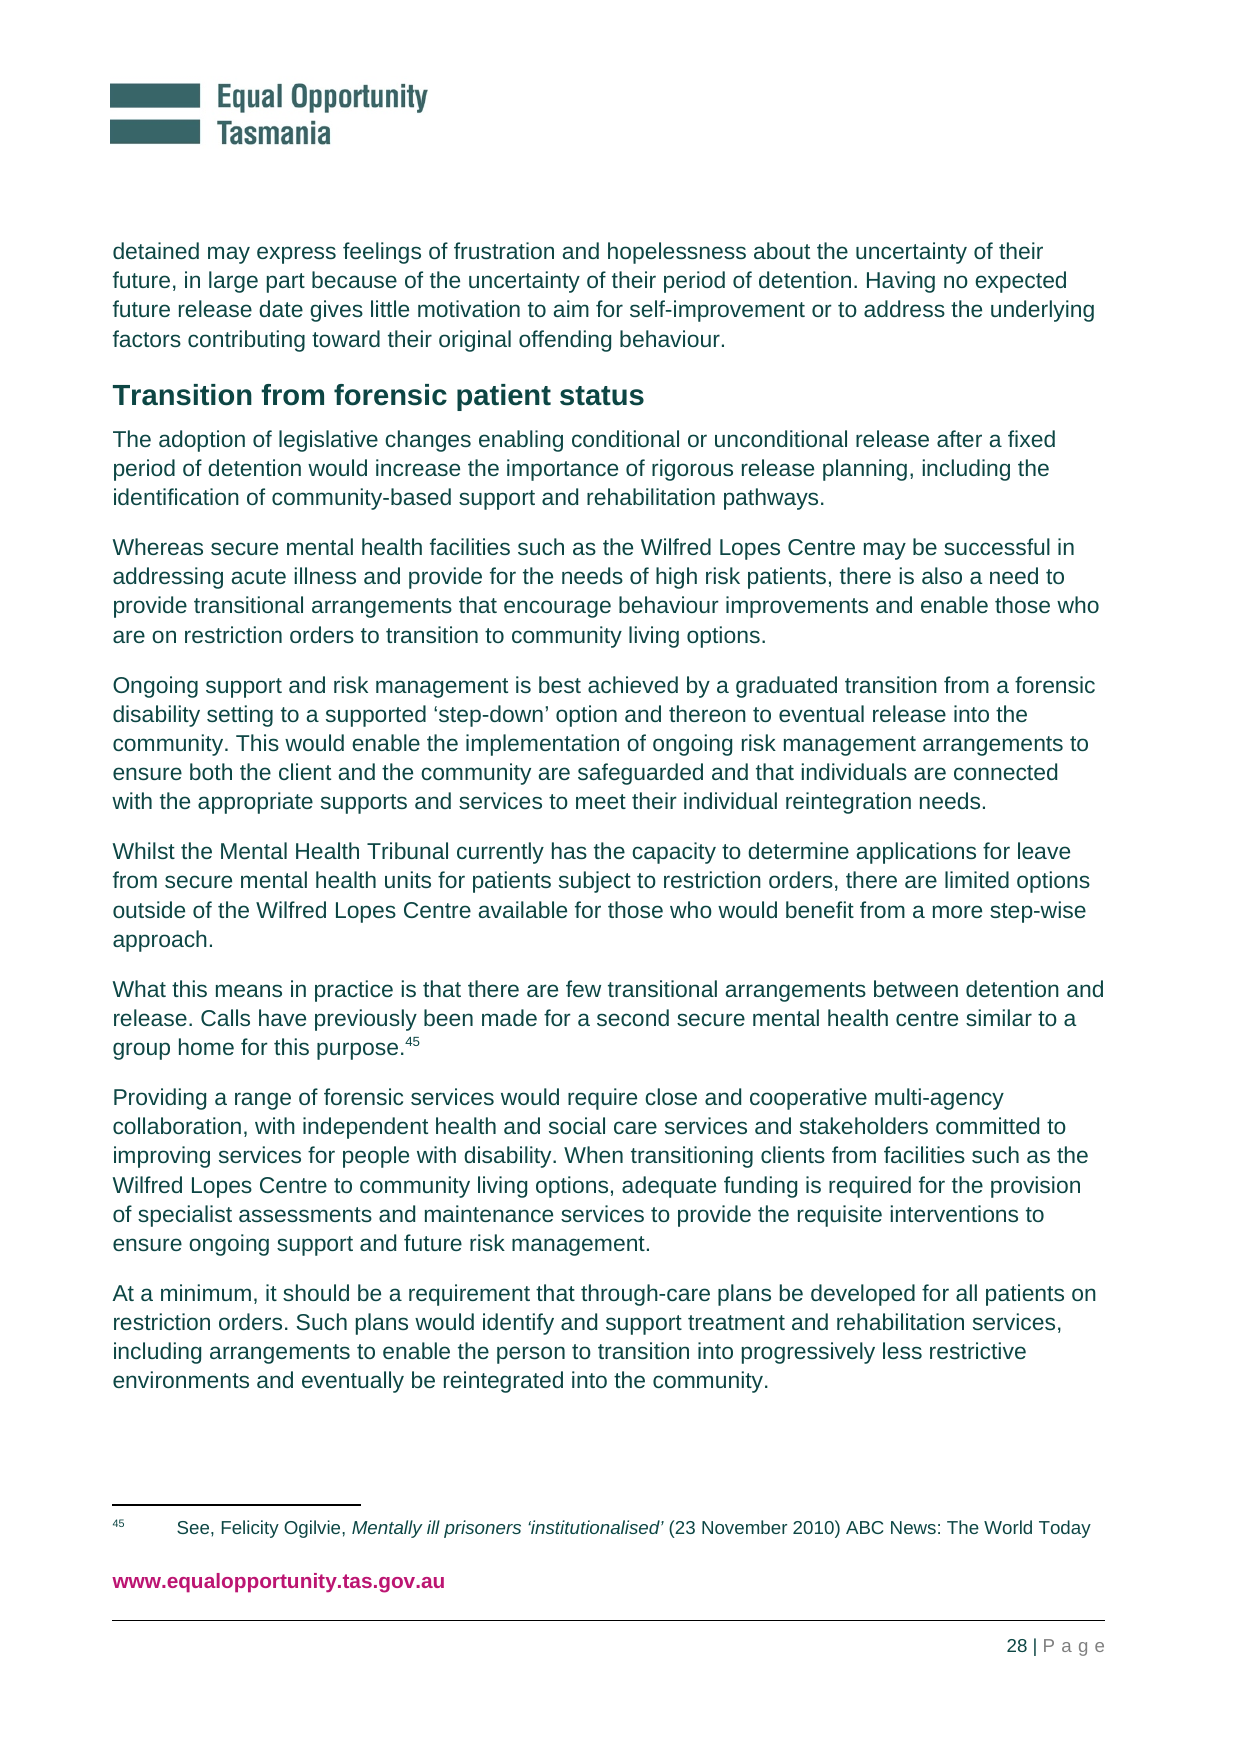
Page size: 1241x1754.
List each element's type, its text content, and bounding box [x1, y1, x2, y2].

picture [110, 76, 1144, 149]
text What this means in practice is that there are few transitional arrangements between detention and release. Calls have previously been made for a second secure mental health centre similar to a group home for this purpose. [112, 974, 1105, 1061]
text Whereas secure mental health facilities such as the Wilfred Lopes Centre may be successful in addressing acute illness and provide for the needs of high risk patients, there is also a need to provide transitional arrangements that encourage behaviour improvements and enable those who are on restriction orders to transition to community living options. [112, 532, 1105, 649]
text Providing a range of forensic services would require close and cooperative multi-agency collaboration, with independent health and social care services and stakeholders committed to improving services for people with disability. When transitioning clients from facilities such as the Wilfred Lopes Centre to community living options, adequate funding is required for the provision of specialist assessments and maintenance services to provide the requisite interventions to ensure ongoing support and future risk management. [112, 1082, 1105, 1257]
text Whilst the Mental Health Tribunal currently has the capacity to determine applications for leave from secure mental health units for patients subject to restriction orders, there are limited options outside of the Wilfred Lopes Centre available for those who would benefit from a more step-wise approach. [112, 836, 1105, 953]
text At a minimum, it should be a requirement that through-care plans be developed for all patients on restriction orders. Such plans would identify and support treatment and rehabilitation services, including arrangements to enable the person to transition into progressively less restrictive environments and eventually be reintegrated into the community. [112, 1278, 1105, 1395]
text Ongoing support and risk management is best achieved by a graduated transition from a forensic disability setting to a supported ‘step-down’ option and thereon to eventual release into the community. This would enable the implementation of ongoing risk management arrangements to ensure both the client and the community are safeguarded and that individuals are connected with the appropriate supports and services to meet their individual reintegration needs. [112, 670, 1105, 816]
subtitle Transition from forensic patient status [112, 378, 1105, 411]
text The adoption of legislative changes enabling conditional or unconditional release after a fixed period of detention would increase the importance of rigorous release planning, including the identification of community-based support and rehabilitation pathways. [112, 424, 1105, 511]
